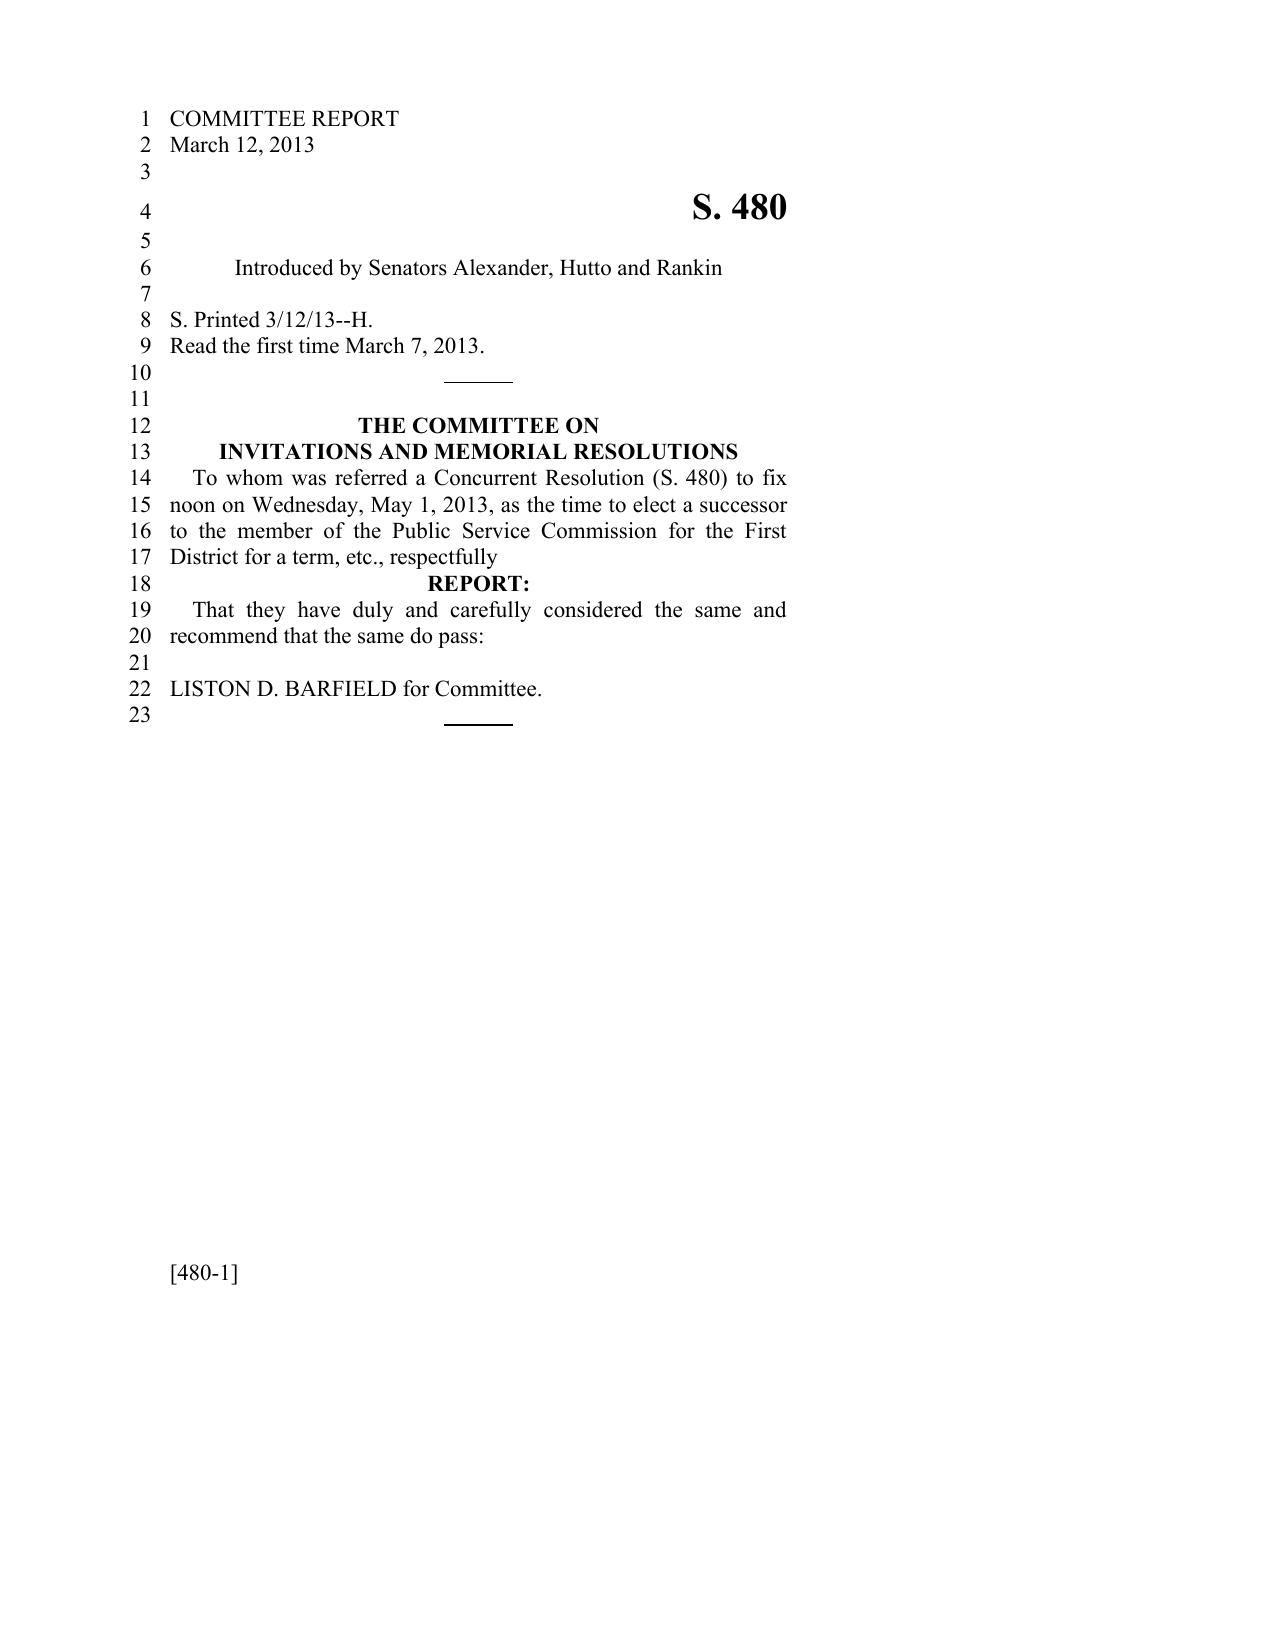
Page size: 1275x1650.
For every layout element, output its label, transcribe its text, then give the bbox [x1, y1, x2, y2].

text THE COMMITTEE ON [169, 412, 787, 438]
text March 12, 2013 [169, 131, 787, 158]
text REPORT: [169, 570, 787, 596]
text LISTON D. BARFIELD for Committee. [169, 675, 787, 702]
text S. Printed 3/12/13--H. [169, 306, 787, 333]
text S. 480 [169, 184, 787, 227]
text Read the first time March 7, 2013. [169, 333, 787, 359]
text INVITATIONS AND MEMORIAL RESOLUTIONS [169, 438, 787, 464]
text To whom was referred a Concurrent Resolution (S. 480) to fix noon on Wednesday, May 1, 2013, as the time to elect a successor to the member of the Public Service Commission for the First District for a term, etc., respectfully [169, 464, 787, 570]
text Introduced by Senators Alexander, Hutto and Rankin [169, 253, 787, 280]
text That they have duly and carefully considered the same and recommend that the same do pass: [169, 596, 787, 649]
text COMMITTEE REPORT [169, 105, 787, 131]
